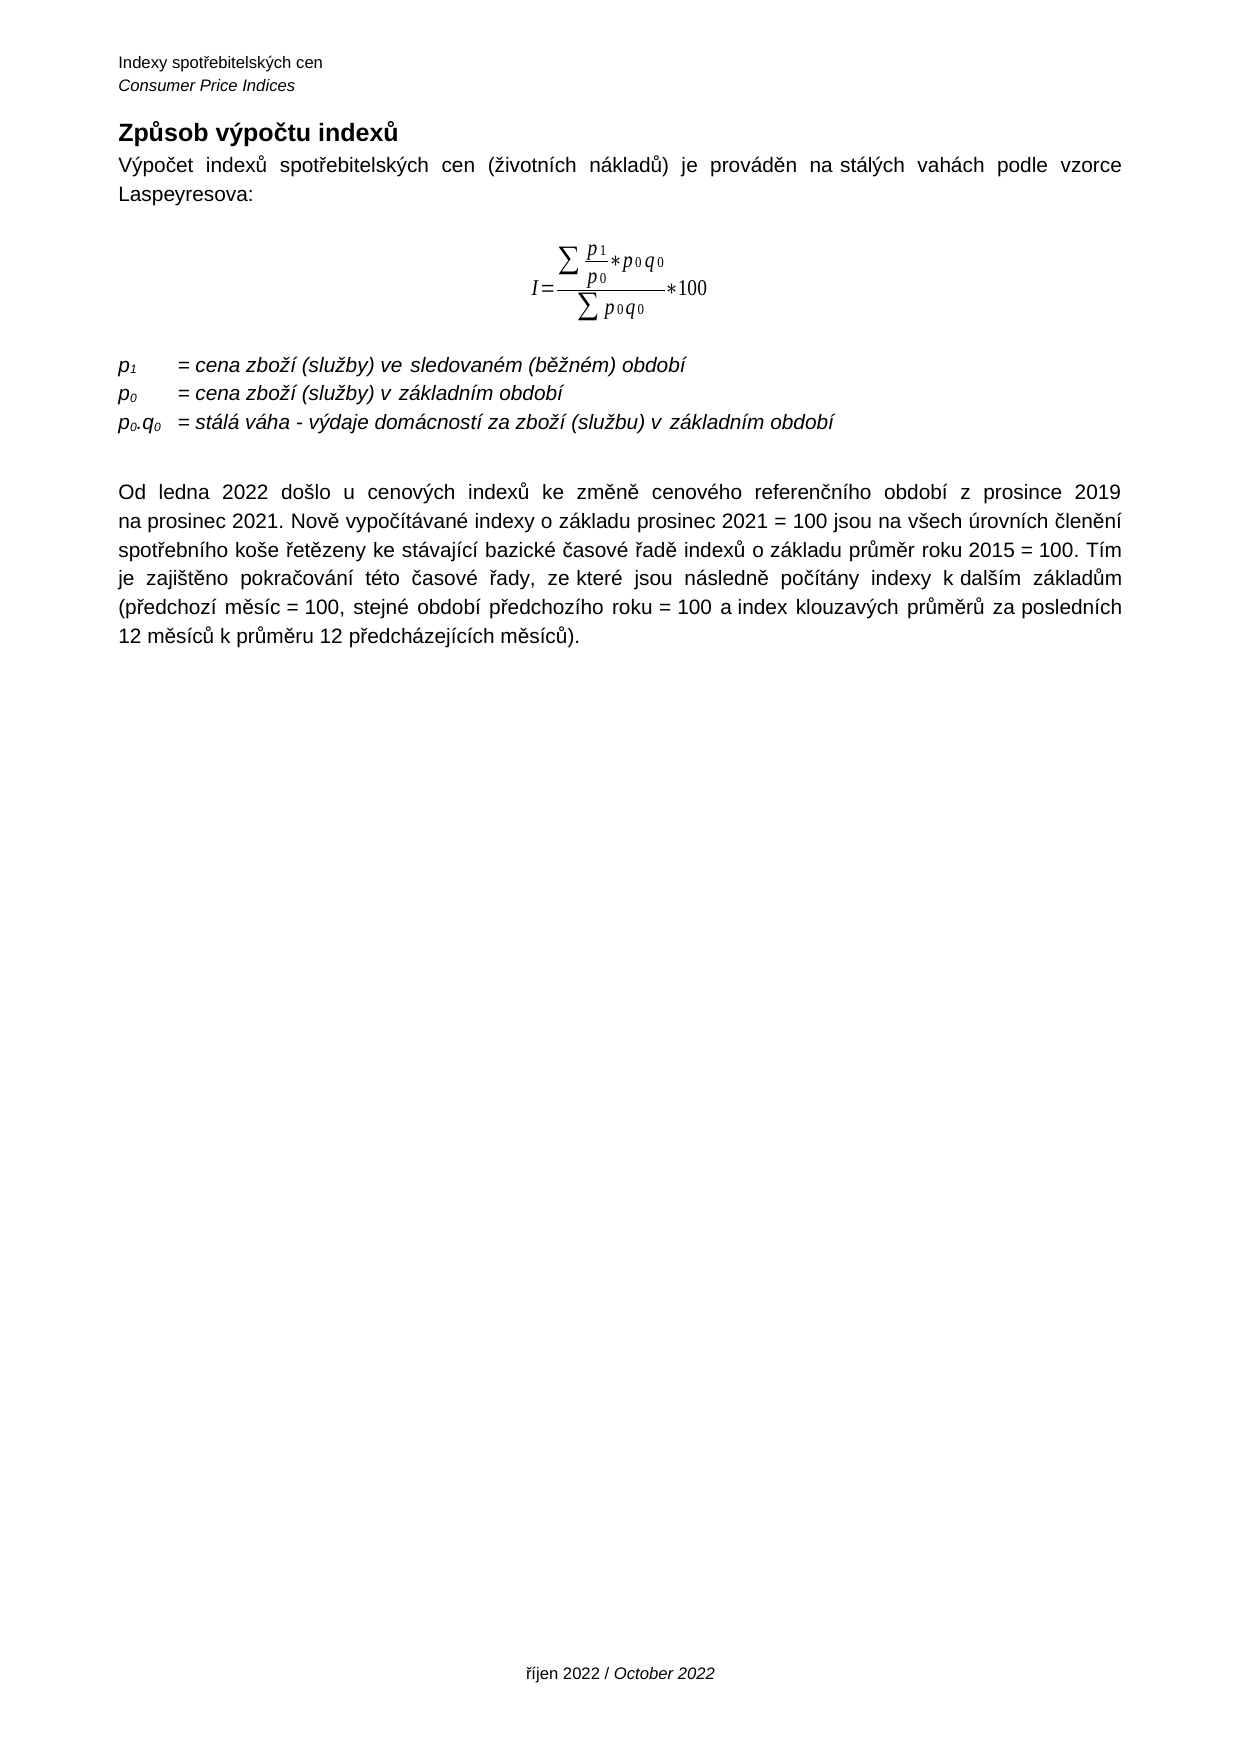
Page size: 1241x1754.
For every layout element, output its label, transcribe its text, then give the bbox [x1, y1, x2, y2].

text Výpočet indexů spotřebitelských cen (životních nákladů) je prováděn na stálých vahách podle vzorce Laspeyresova: [118, 153, 1122, 205]
text p1 = cena zboží (služby) ve sledovaném (běžném) období [118, 352, 1122, 376]
subtitle Způsob výpočtu indexů [118, 118, 1122, 147]
text Od ledna 2022 došlo u cenových indexů ke změně cenového referenčního období z prosince 2019 na prosinec 2021. Nově vypočítávané indexy o základu prosinec 2021 = 100 jsou na všech úrovních členění spotřebního koše řetězeny ke stávající bazické časové řadě indexů o základu průměr roku 2015 = 100. Tím je zajištěno pokračování této časové řady, ze které jsou následně počítány indexy k dalším základům (předchozí měsíc = 100, stejné období předchozího roku = 100 a index klouzavých průměrů za posledních 12 měsíců k průměru 12 předcházejících měsíců). [118, 480, 1122, 648]
text p0.q0 = stálá váha - výdaje domácností za zboží (službu) v základním období [118, 410, 1122, 434]
text p0 = cena zboží (služby) v základním období [118, 381, 1122, 405]
